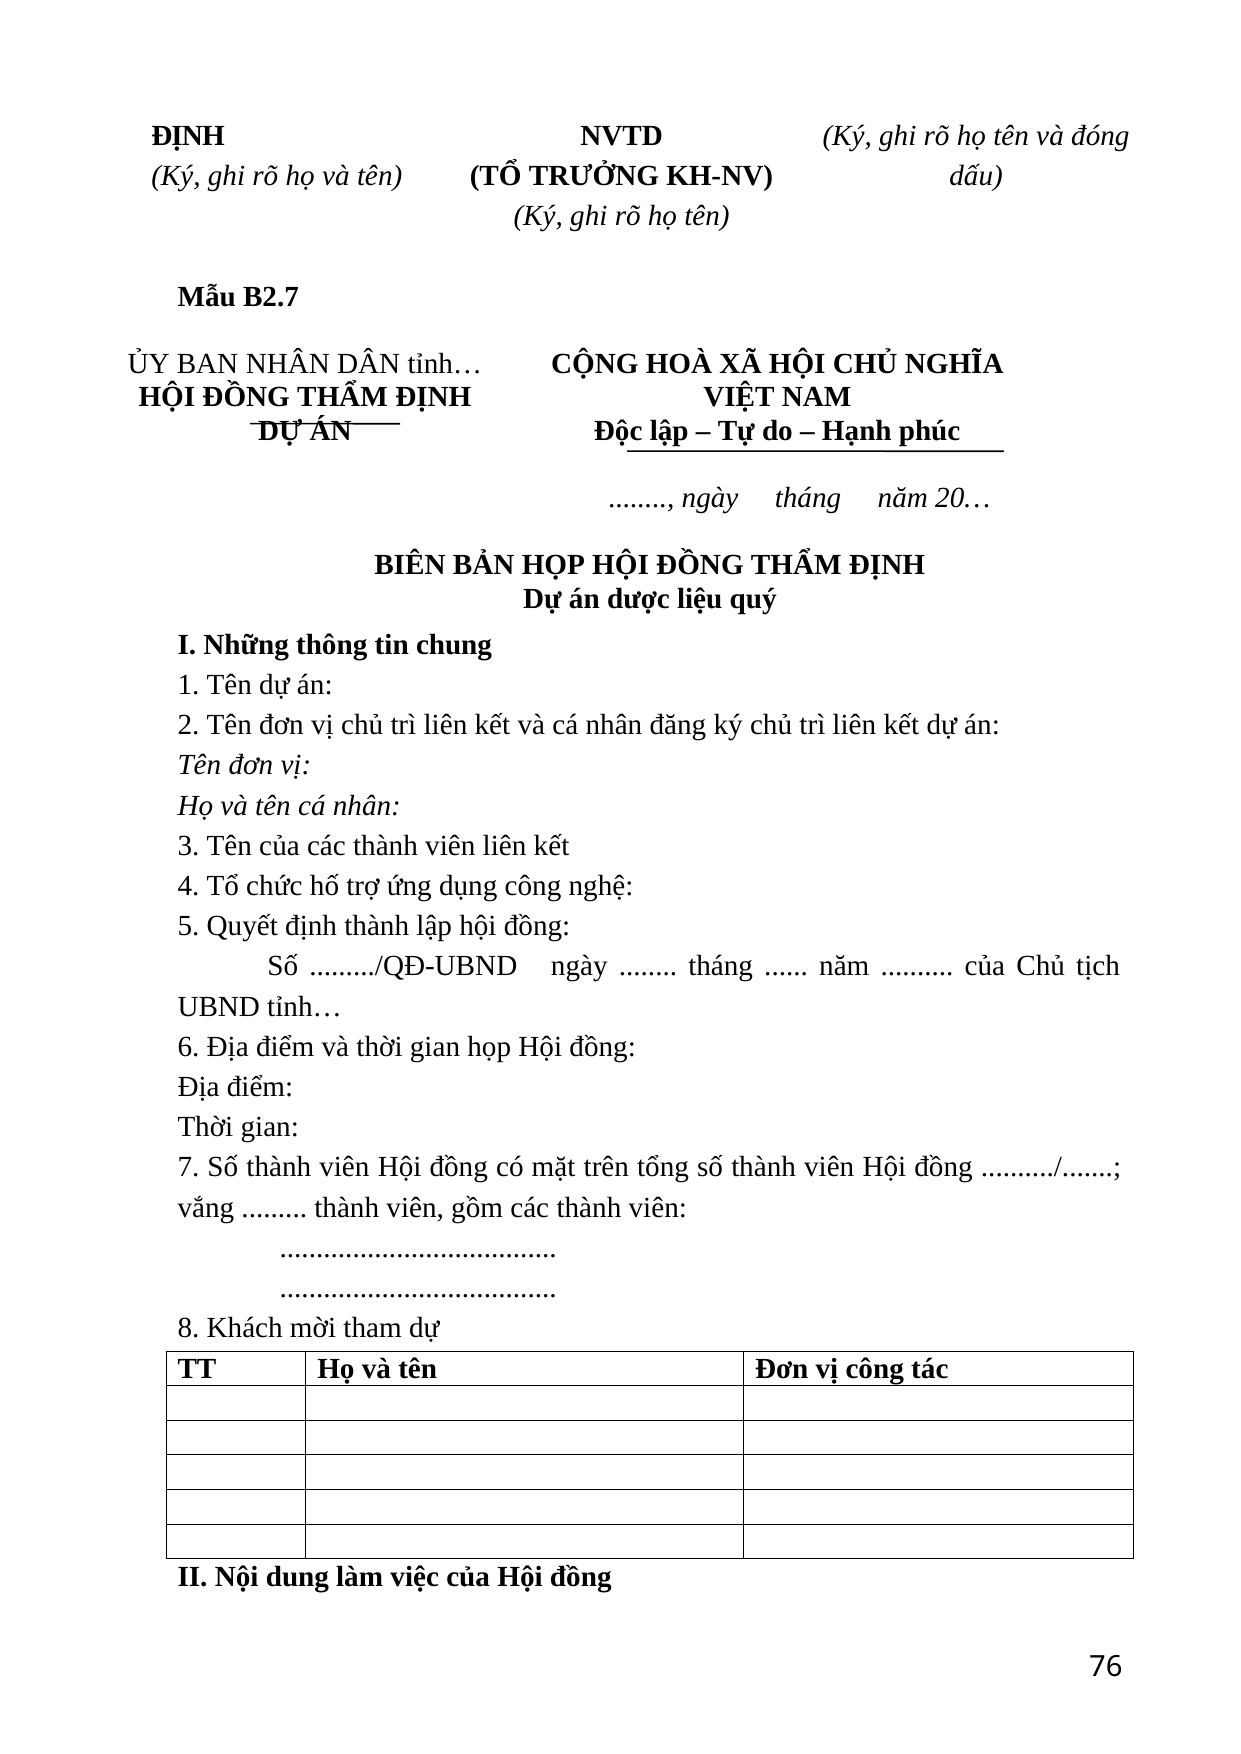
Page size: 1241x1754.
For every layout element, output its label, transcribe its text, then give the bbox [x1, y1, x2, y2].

text 5. Quyết định thành lập hội đồng: [177, 908, 1122, 942]
text 1. Tên dự án: [177, 667, 1122, 701]
table_cell [306, 1525, 743, 1558]
text Tên đơn vị: [177, 747, 1122, 781]
text 7. Số thành viên Hội đồng có mặt trên tổng số thành viên Hội đồng ........../.......; vắng ......... thành viên, gồm các thành viên: [177, 1149, 1122, 1223]
table_cell [744, 1421, 1133, 1454]
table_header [140, 118, 443, 239]
text II. Nội dung làm việc của Hội đồng [177, 1559, 1122, 1593]
table_header Họ và tên [306, 1352, 743, 1385]
text Họ và tên cá nhân: [177, 788, 1122, 821]
table_header TT [167, 1352, 305, 1385]
table_cell [167, 1525, 305, 1558]
text ...................................... [177, 1270, 1122, 1304]
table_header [800, 118, 1152, 239]
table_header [443, 118, 800, 239]
text Mẫu B2.7 [177, 279, 1122, 312]
text 3. Tên của các thành viên liên kết [177, 828, 1122, 861]
table_header Đơn vị công tác [744, 1352, 1133, 1385]
table_cell [306, 1455, 743, 1489]
table_cell [306, 1490, 743, 1523]
text 2. Tên đơn vị chủ trì liên kết và cá nhân đăng ký chủ trì liên kết dự án: [177, 707, 1122, 741]
table_cell [306, 1421, 743, 1454]
table_cell [744, 1525, 1133, 1558]
table_cell [306, 1386, 743, 1420]
text Số ........./QĐ-UBND ngày ........ tháng ...... năm .......... của Chủ tịch UBND tỉnh… [177, 948, 1122, 1022]
text BIÊN BẢN HỌP HỘI ĐỒNG THẨM ĐỊNH [177, 547, 1122, 581]
table_cell [744, 1386, 1133, 1420]
text 4. Tổ chức hố trợ ứng dụng công nghệ: [177, 868, 1122, 902]
table_cell [744, 1490, 1133, 1523]
table_header CỘNG HOÀ XÃ HỘI CHỦ NGHĨA VIỆT NAM Độc lập – Tự do – Hạnh phúc ........, ngày tháng năm 20… [503, 346, 1052, 514]
text I. Những thông tin chung [177, 627, 1122, 660]
text Dự án dược liệu quý [177, 581, 1122, 614]
text Địa điểm: [177, 1069, 1122, 1103]
text 6. Địa điểm và thời gian họp Hội đồng: [177, 1029, 1122, 1062]
table_header ỦY BAN NHÂN DÂN tỉnh… HỘI ĐỒNG THẨM ĐỊNH DỰ ÁN [107, 346, 502, 514]
text 8. Khách mời tham dự [177, 1310, 1122, 1344]
text Thời gian: [177, 1109, 1122, 1143]
table_cell [167, 1490, 305, 1523]
table_cell [167, 1455, 305, 1489]
text ...................................... [177, 1230, 1122, 1263]
table_cell [167, 1421, 305, 1454]
table_cell [744, 1455, 1133, 1489]
table_cell [167, 1386, 305, 1420]
